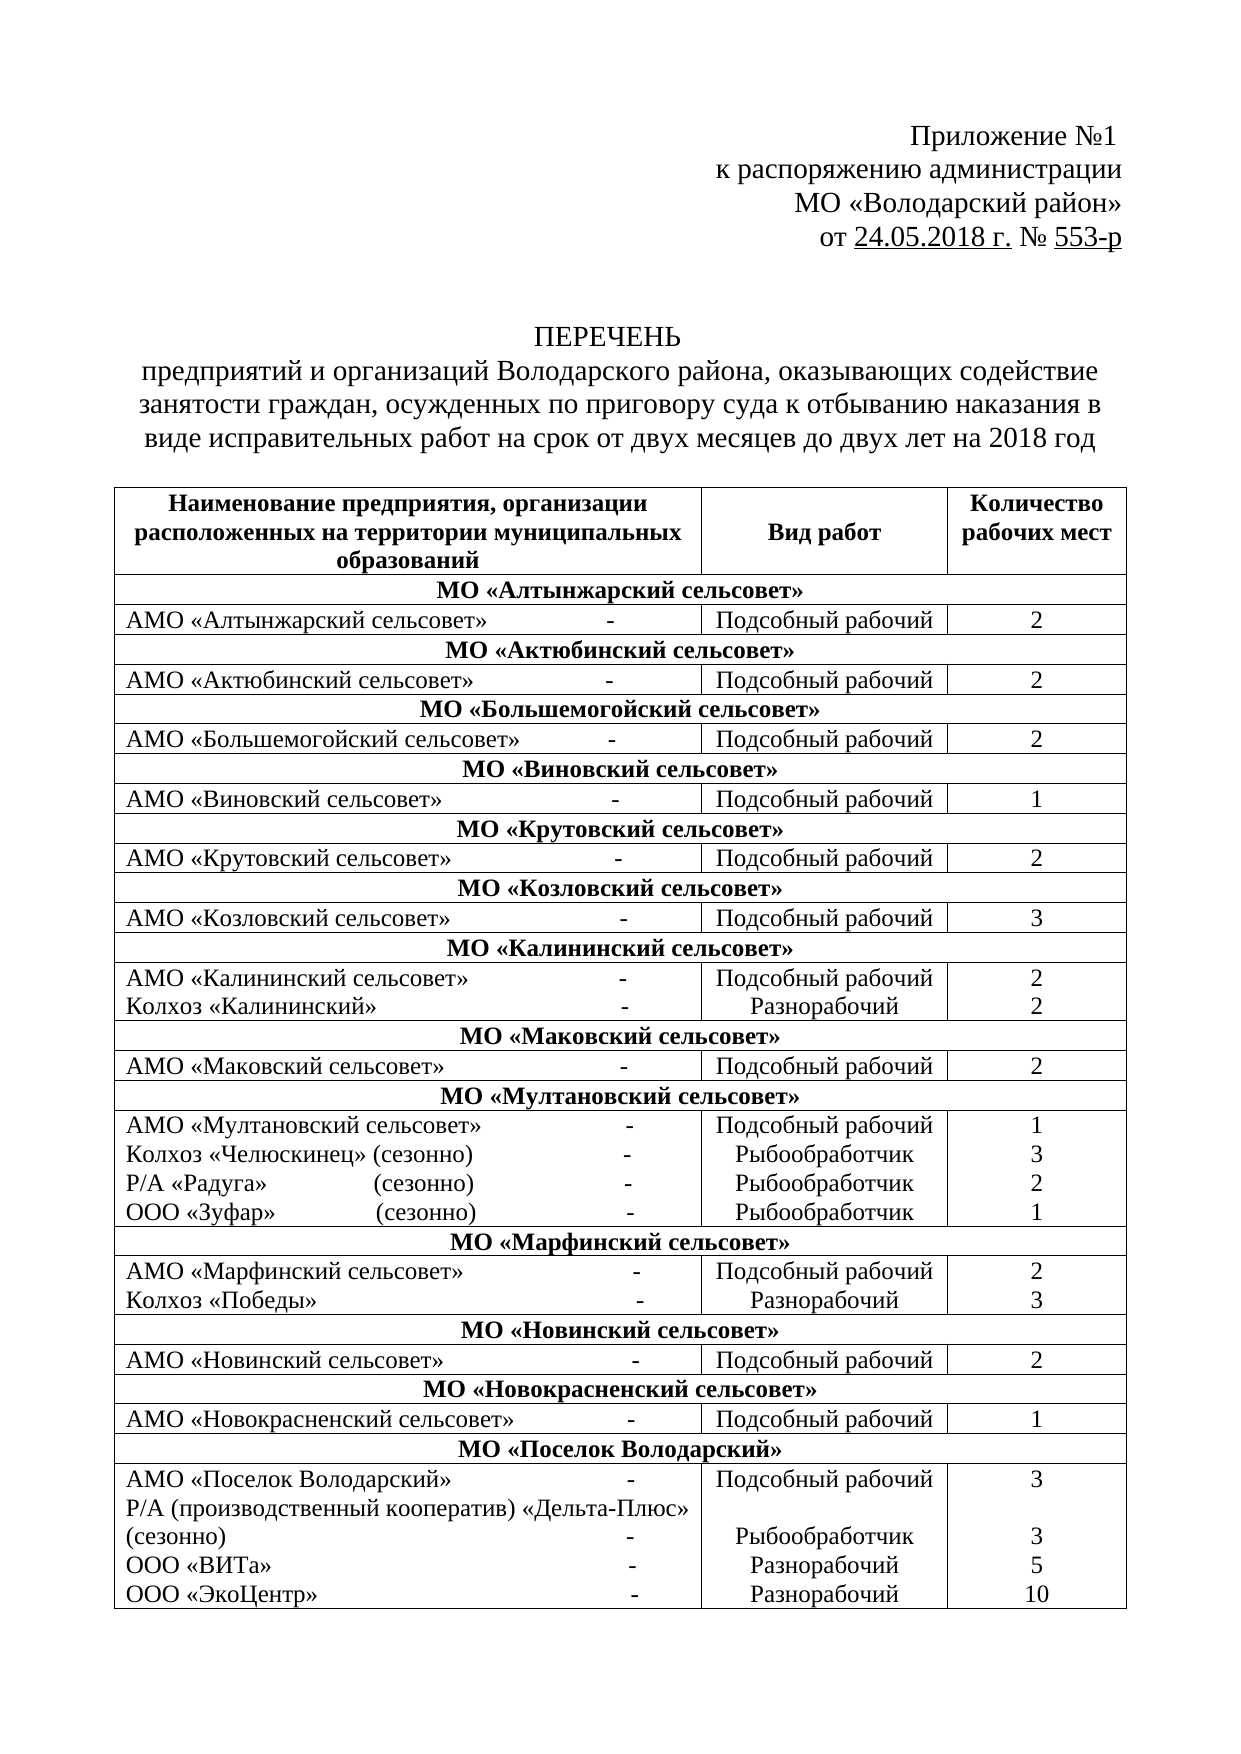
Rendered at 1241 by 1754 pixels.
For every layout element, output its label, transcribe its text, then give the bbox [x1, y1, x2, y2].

table_cell Подсобный рабочий Разнорабочий [702, 963, 947, 1020]
table_cell Подсобный рабочий [702, 784, 947, 813]
table_cell Подсобный рабочий [702, 903, 947, 932]
table_cell Подсобный рабочий Разнорабочий [702, 1256, 947, 1314]
table_cell 2 [948, 605, 1126, 634]
table_cell МО «Мултановский сельсовет» [115, 1081, 1126, 1109]
table_header Вид работ [702, 488, 947, 574]
table_cell МО «Алтынжарский сельсовет» [115, 575, 1126, 604]
table_cell Подсобный рабочий [702, 665, 947, 693]
table_cell Подсобный рабочий [702, 1345, 947, 1373]
table_cell 3 3 5 10 3 1 1 [948, 1464, 1126, 1608]
table_cell Подсобный рабочий [702, 1051, 947, 1080]
table_cell Подсобный рабочий [702, 724, 947, 753]
table_cell МО «Козловский сельсовет» [115, 873, 1126, 902]
table_header Количество рабочих мест [948, 488, 1126, 574]
table_cell 3 [948, 903, 1126, 932]
table_cell 1 [948, 1404, 1126, 1433]
text от 24.05.2018 г. № 553-р [118, 219, 1122, 252]
table_cell АМО «Большемогойский сельсовет» - [115, 724, 701, 753]
table_cell 2 [948, 1345, 1126, 1373]
table_cell МО «Крутовский сельсовет» [115, 814, 1126, 842]
table_cell МО «Поселок Володарский» [115, 1434, 1126, 1463]
table_cell АМО «Калининский сельсовет» - Колхоз «Калининский» - [115, 963, 701, 1020]
table_cell АМО «Новокрасненский сельсовет» - [115, 1404, 701, 1433]
table_cell АМО «Козловский сельсовет» - [115, 903, 701, 932]
table_cell 1 3 2 1 [948, 1111, 1126, 1226]
table_cell МО «Актюбинский сельсовет» [115, 635, 1126, 664]
text МО «Володарский район» [118, 185, 1122, 219]
table_cell Подсобный рабочий [702, 1404, 947, 1433]
table_cell АМО «Виновский сельсовет» - [115, 784, 701, 813]
text ПЕРЕЧЕНЬ [118, 319, 1122, 353]
table_cell 2 3 [948, 1256, 1126, 1314]
table_cell 2 [948, 724, 1126, 753]
table_cell АМО «Актюбинский сельсовет» - [115, 665, 701, 693]
text Приложение №1 [118, 118, 1122, 152]
table_cell МО «Марфинский сельсовет» [115, 1227, 1126, 1255]
table_cell АМО «Новинский сельсовет» - [115, 1345, 701, 1373]
table_cell МО «Новинский сельсовет» [115, 1315, 1126, 1344]
table_cell 2 [948, 665, 1126, 693]
table_cell 2 [948, 844, 1126, 872]
text предприятий и организаций Володарского района, оказывающих содействие занятости граждан, осужденных по приговору суда к отбыванию наказания в виде исправительных работ на срок от двух месяцев до двух лет на 2018 год [118, 353, 1122, 453]
table_cell МО «Новокрасненский сельсовет» [115, 1375, 1126, 1403]
table_cell АМО «Маковский сельсовет» - [115, 1051, 701, 1080]
table_cell МО «Маковский сельсовет» [115, 1021, 1126, 1050]
text к распоряжению администрации [118, 152, 1122, 185]
table_cell АМО «Крутовский сельсовет» - [115, 844, 701, 872]
table_cell Подсобный рабочий [702, 605, 947, 634]
table_cell Подсобный рабочий Рыбообработчик Рыбообработчик Рыбообработчик [702, 1111, 947, 1226]
table_cell АМО «Марфинский сельсовет» - Колхоз «Победы» - [115, 1256, 701, 1314]
table_cell АМО «Мултановский сельсовет» - Колхоз «Челюскинец» (сезонно) - Р/А «Радуга» (сезонно) - ООО «Зуфар» (сезонно) - [115, 1111, 701, 1226]
table_cell Подсобный рабочий [702, 844, 947, 872]
table_cell 2 2 [948, 963, 1126, 1020]
table_header Наименование предприятия, организации расположенных на территории муниципальных образований [115, 488, 701, 574]
table_cell 2 [948, 1051, 1126, 1080]
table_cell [702, 1464, 947, 1608]
table_cell МО «Виновский сельсовет» [115, 754, 1126, 783]
table_cell АМО «Алтынжарский сельсовет» - [115, 605, 701, 634]
table_cell МО «Большемогойский сельсовет» [115, 695, 1126, 723]
table_cell МО «Калининский сельсовет» [115, 933, 1126, 962]
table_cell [115, 1464, 701, 1608]
table_cell 1 [948, 784, 1126, 813]
